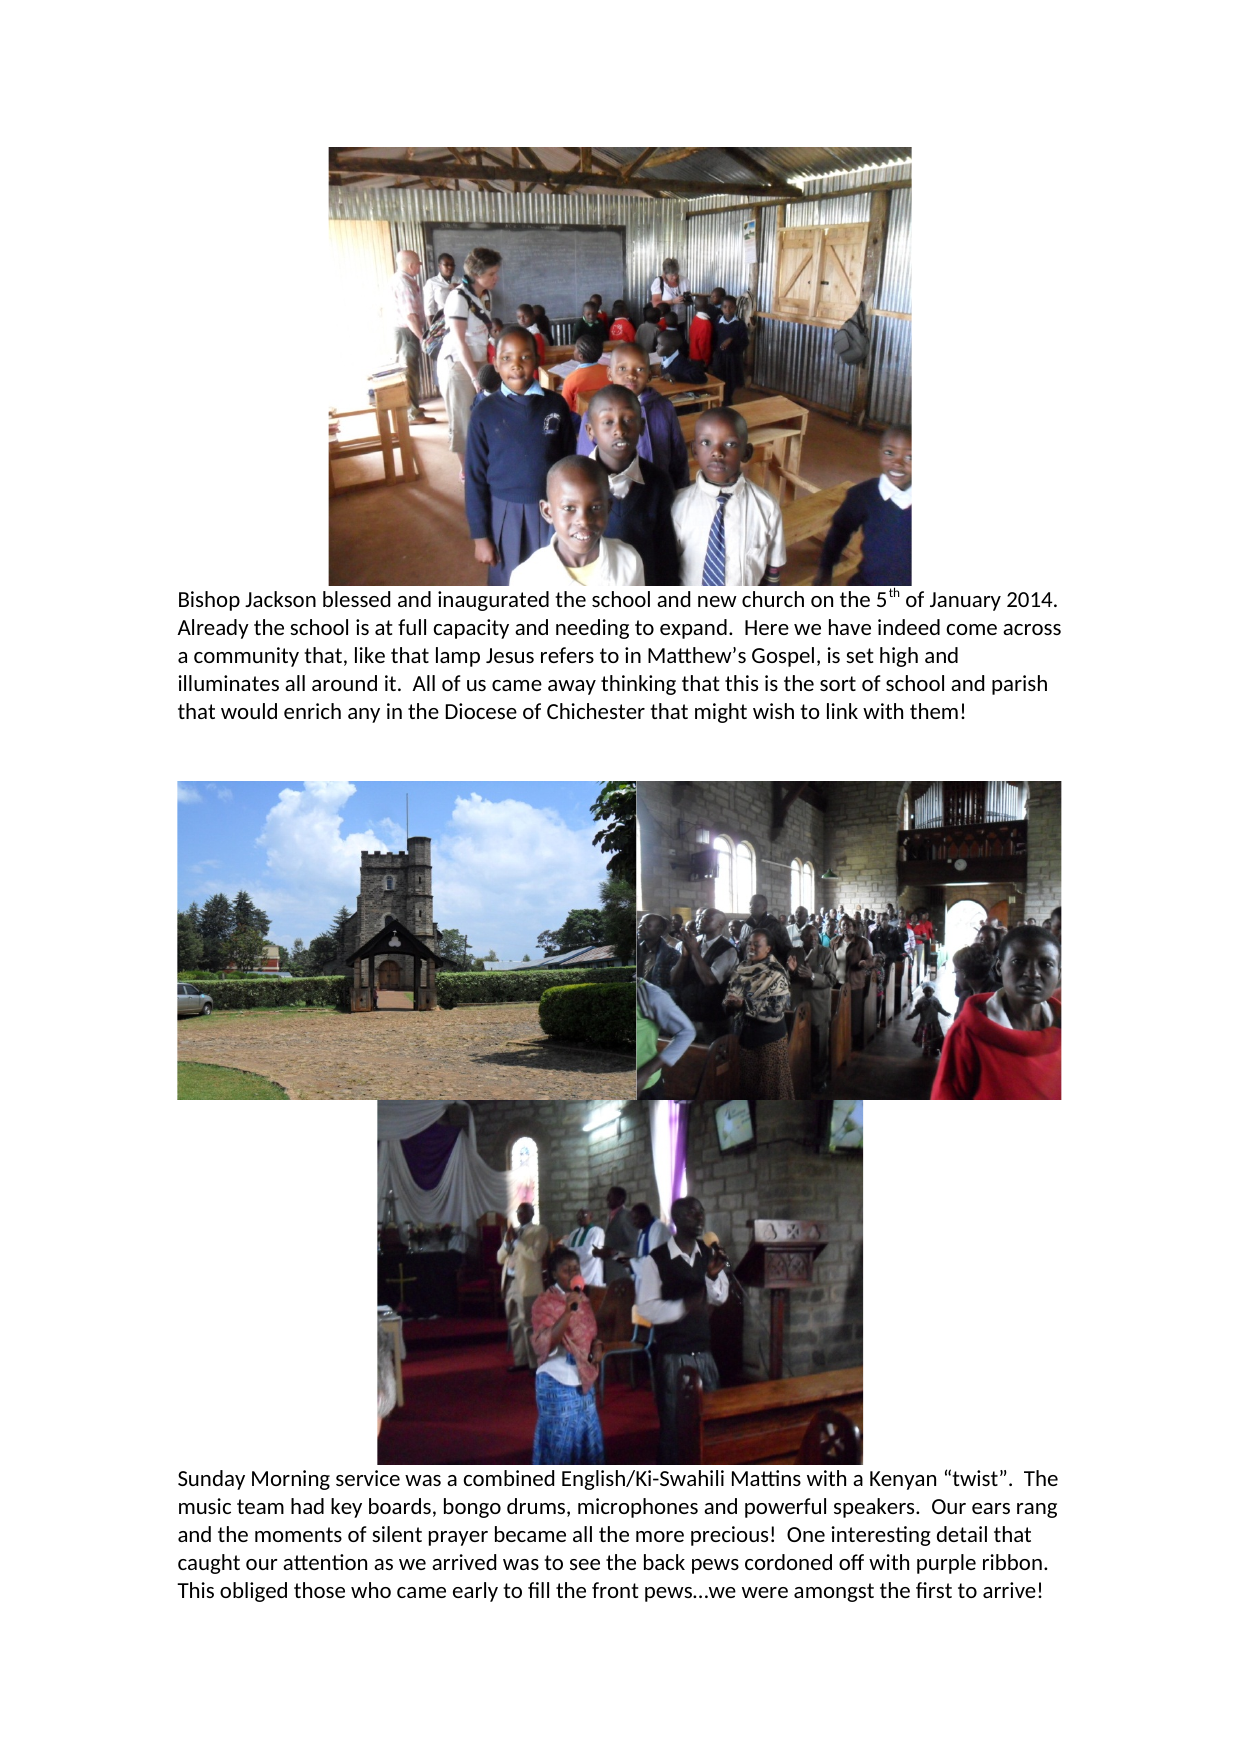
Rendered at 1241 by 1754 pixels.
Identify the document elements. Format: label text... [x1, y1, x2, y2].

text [177, 1464, 1063, 1604]
picture [177, 781, 1062, 1465]
text Bishop Jackson blessed and inaugurated the school and new church on the 5th of January 2014. Already the school is at full capacity and needing to expand. Here we have indeed come across a community that, like that lamp Jesus refers to in Matthew’s Gospel, is set high and illuminates all around it. All of us came away thinking that this is the sort of school and parish that would enrich any in the Diocese of Chichester that might wish to link with them! [177, 585, 1063, 725]
picture [328, 147, 912, 586]
